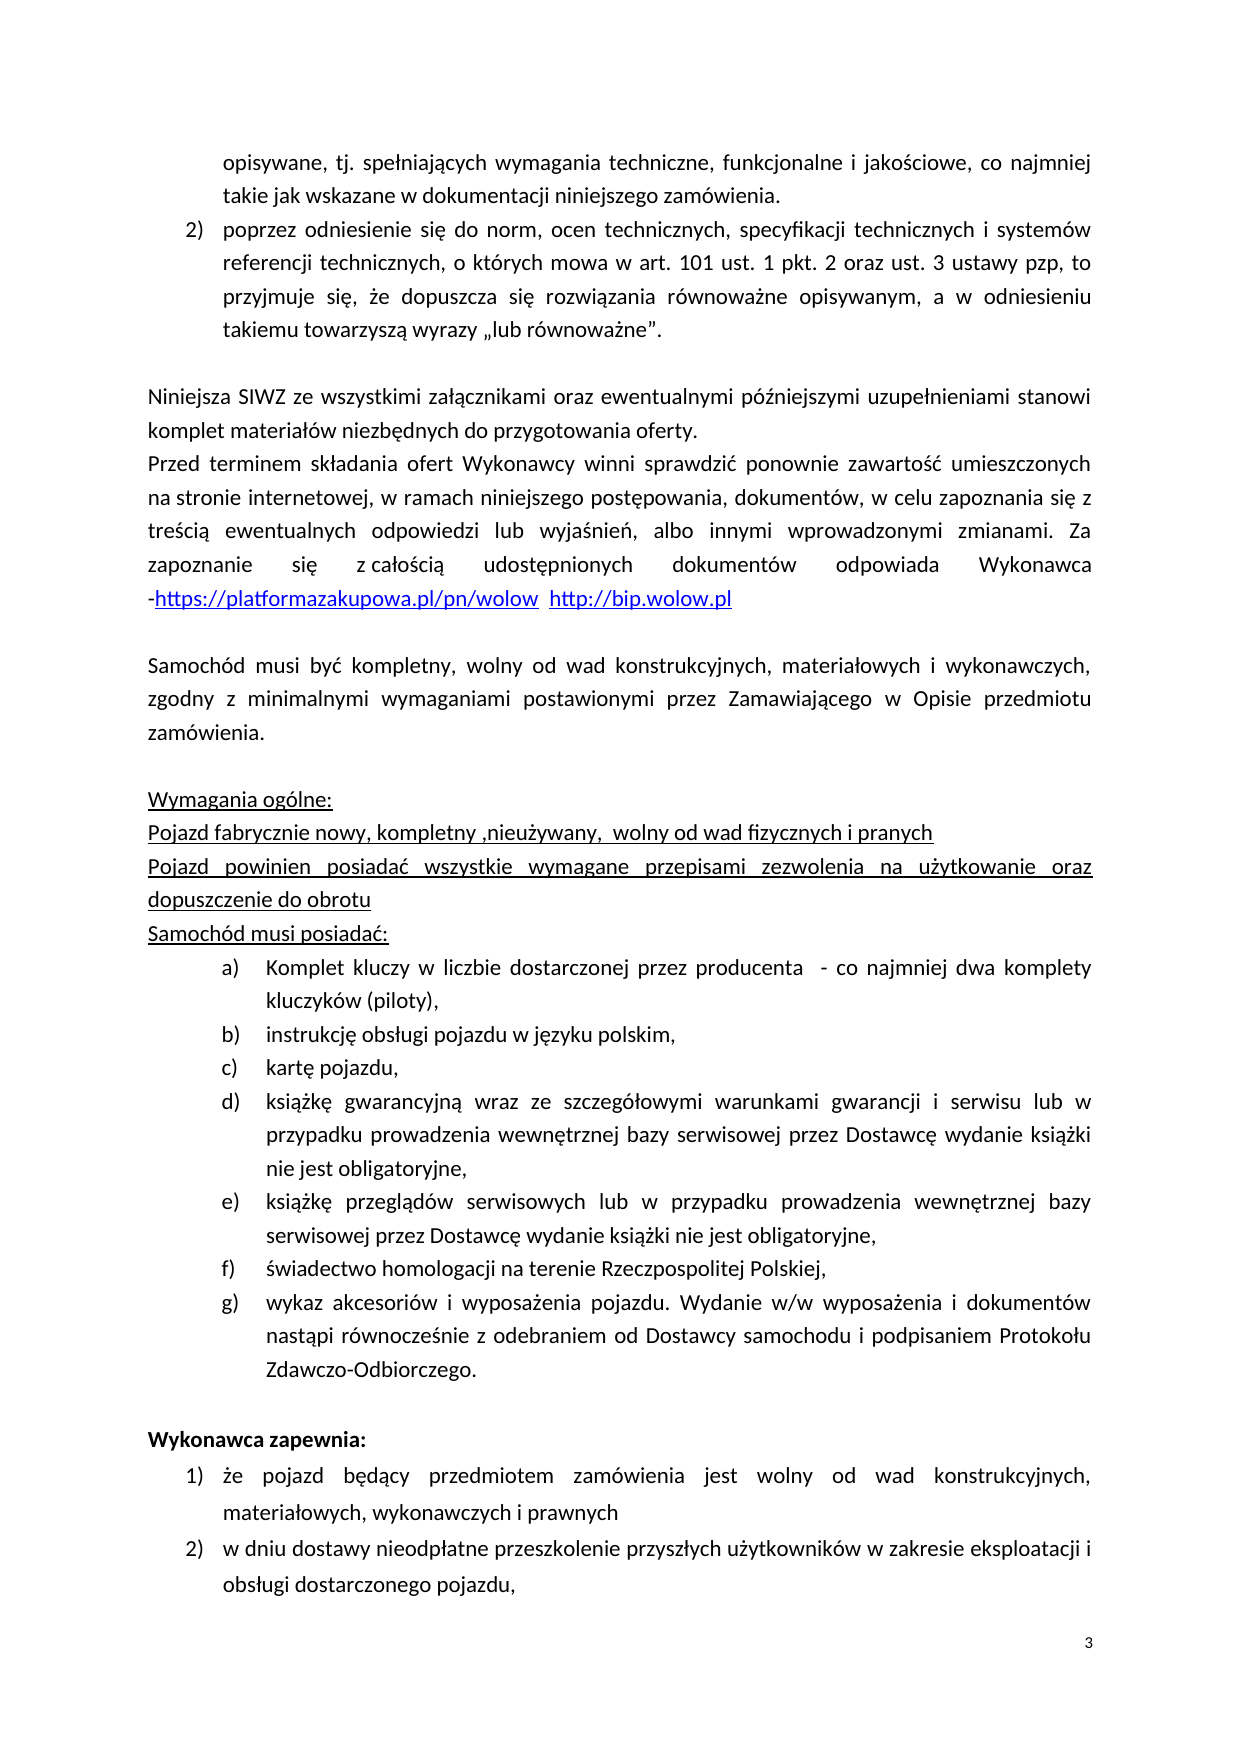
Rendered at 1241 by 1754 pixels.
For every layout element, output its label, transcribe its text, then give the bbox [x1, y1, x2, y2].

text Wymagania ogólne: [148, 785, 1093, 813]
list że pojazd będący przedmiotem zamówienia jest wolny od wad konstrukcyjnych, materiałowych, wykonawczych i prawnych [185, 1461, 1093, 1526]
list książkę przeglądów serwisowych lub w przypadku prowadzenia wewnętrznej bazy serwisowej przez Dostawcę wydanie książki nie jest obligatoryjne, [221, 1187, 1093, 1249]
text Samochód musi posiadać: [148, 919, 1093, 947]
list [185, 148, 1093, 209]
list poprzez odniesienie się do norm, ocen technicznych, specyfikacji technicznych i systemów referencji technicznych, o których mowa w art. 101 ust. 1 pkt. 2 oraz ust. 3 ustawy pzp, to przyjmuje się, że dopuszcza się rozwiązania równoważne opisywanym, a w odniesieniu takiemu towarzyszą wyrazy „lub równoważne”. [185, 215, 1093, 343]
text Pojazd powinien posiadać wszystkie wymagane przepisami zezwolenia na użytkowanie oraz dopuszczenie do obrotu [148, 878, 1093, 913]
list świadectwo homologacji na terenie Rzeczpospolitej Polskiej, [221, 1254, 1093, 1282]
text Wykonawca zapewnia: [148, 1425, 1093, 1453]
text Pojazd fabrycznie nowy, kompletny ,nieużywany, wolny od wad fizycznych i pranych [148, 818, 1093, 846]
list wykaz akcesoriów i wyposażenia pojazdu. Wydanie w/w wyposażenia i dokumentów nastąpi równocześnie z odebraniem od Dostawcy samochodu i podpisaniem Protokołu Zdawczo-Odbiorczego. [221, 1288, 1093, 1383]
text Samochód musi być kompletny, wolny od wad konstrukcyjnych, materiałowych i wykonawczych, zgodny z minimalnymi wymaganiami postawionymi przez Zamawiającego w Opisie przedmiotu zamówienia. [148, 651, 1093, 746]
text Przed terminem składania ofert Wykonawcy winni sprawdzić ponownie zawartość umieszczonych na stronie internetowej, w ramach niniejszego postępowania, dokumentów, w celu zapoznania się z treścią ewentualnych odpowiedzi lub wyjaśnień, albo innymi wprowadzonymi zmianami. Za zapoznanie się z całością udostępnionych dokumentów odpowiada Wykonawca -https://platformazakupowa.pl/pn/wolow http://bip.wolow.pl [148, 449, 1093, 612]
list Komplet kluczy w liczbie dostarczonej przez producenta - co najmniej dwa komplety kluczyków (piloty), [221, 953, 1093, 1014]
list kartę pojazdu, [221, 1053, 1093, 1081]
list książkę gwarancyjną wraz ze szczegółowymi warunkami gwarancji i serwisu lub w przypadku prowadzenia wewnętrznej bazy serwisowej przez Dostawcę wydanie książki nie jest obligatoryjne, [221, 1087, 1093, 1182]
list instrukcję obsługi pojazdu w języku polskim, [221, 1020, 1093, 1048]
text Pojazd powinien posiadać wszystkie wymagane przepisami zezwolenia na użytkowanie oraz dopuszczenie do obrotu [148, 852, 1093, 876]
text Niniejsza SIWZ ze wszystkimi załącznikami oraz ewentualnymi późniejszymi uzupełnieniami stanowi komplet materiałów niezbędnych do przygotowania oferty. [148, 382, 1093, 444]
list w dniu dostawy nieodpłatne przeszkolenie przyszłych użytkowników w zakresie eksploatacji i obsługi dostarczonego pojazdu, [185, 1534, 1093, 1598]
